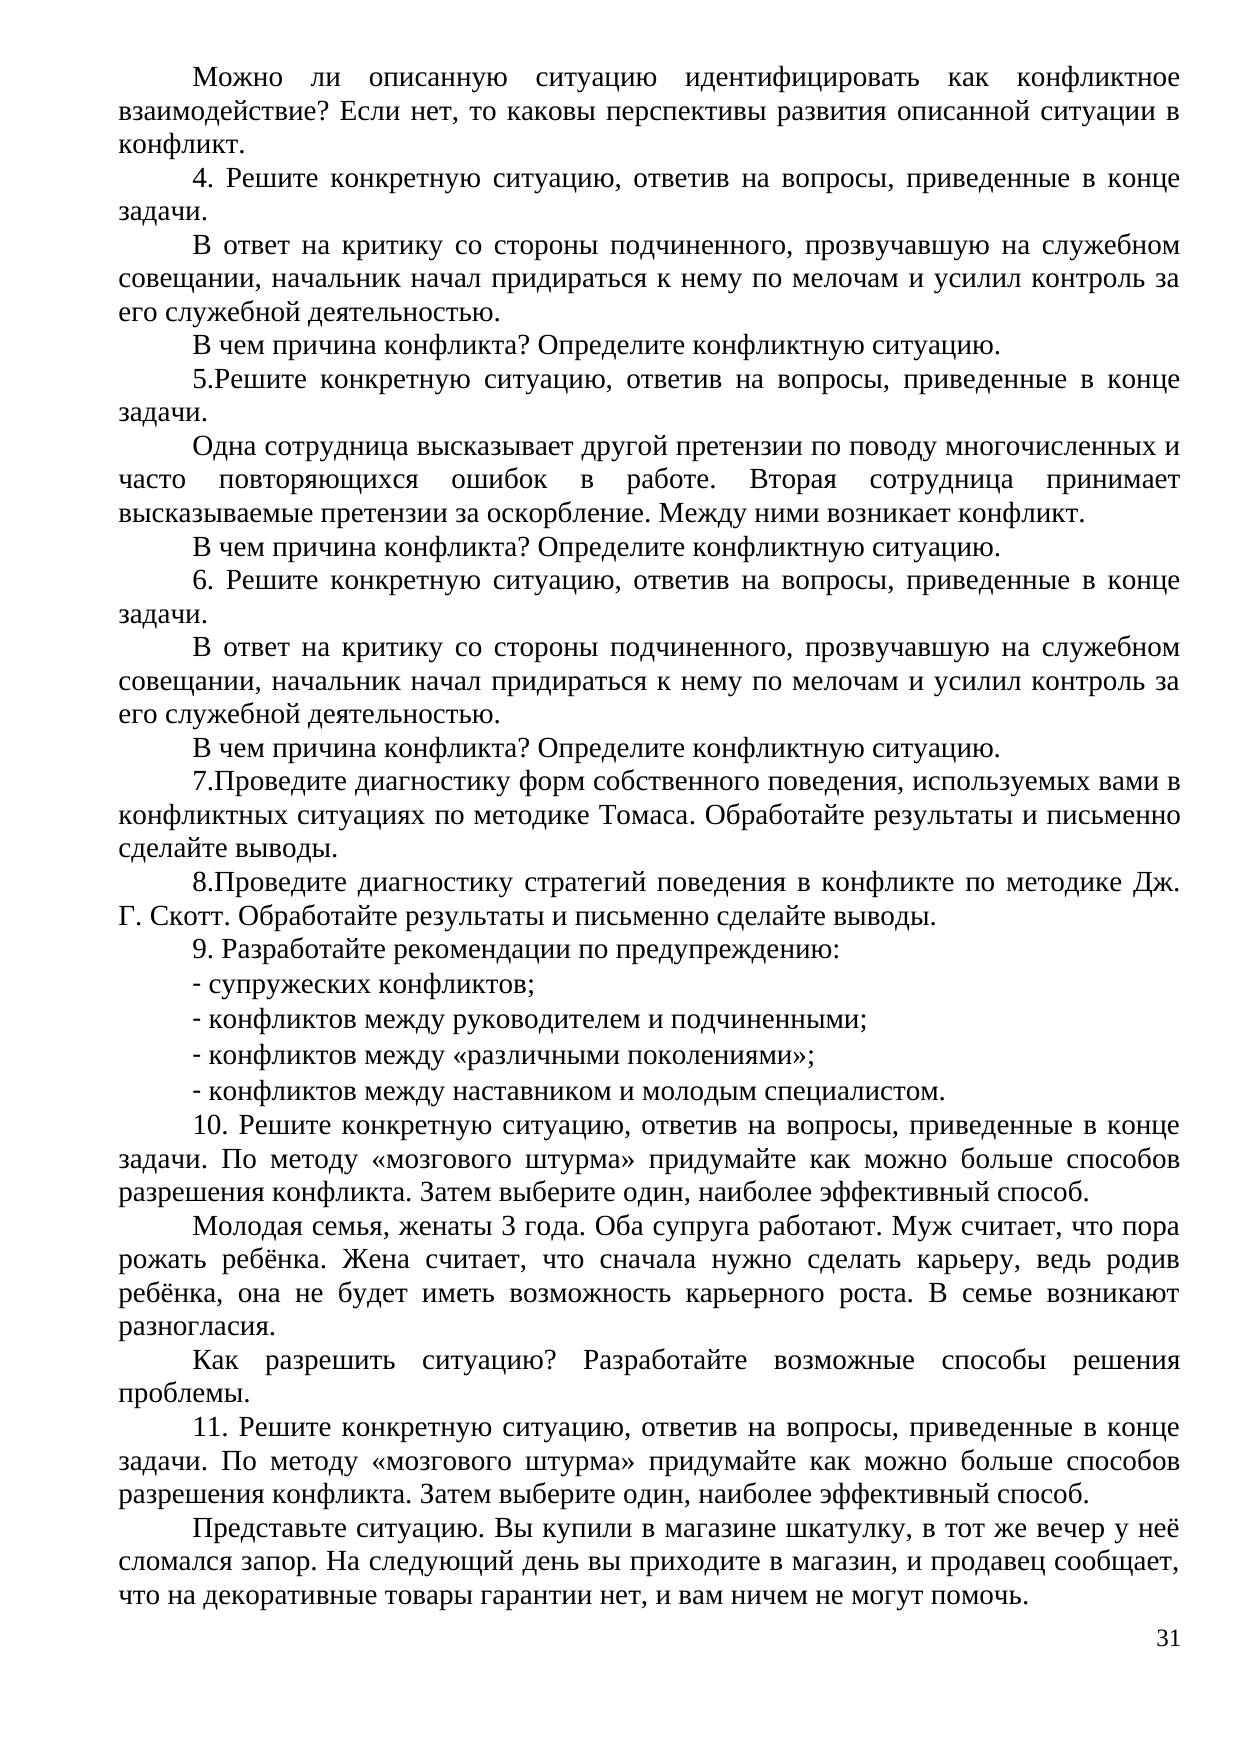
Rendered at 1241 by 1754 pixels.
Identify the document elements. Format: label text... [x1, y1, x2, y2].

text 7.Проведите диагностику форм собственного поведения, используемых вами в конфликтных ситуациях по методике Томаса. Обработайте результаты и письменно сделайте выводы. [118, 763, 1181, 864]
text Можно ли описанную ситуацию идентифицировать как конфликтное взаимодействие? Если нет, то каковы перспективы развития описанной ситуации в конфликт. [118, 59, 1181, 160]
text В ответ на критику со стороны подчиненного, прозвучавшую на служебном совещании, начальник начал придираться к нему по мелочам и усилил контроль за его служебной деятельностью. [118, 629, 1181, 730]
text В чем причина конфликта? Определите конфликтную ситуацию. [118, 529, 1181, 562]
text В ответ на критику со стороны подчиненного, прозвучавшую на служебном совещании, начальник начал придираться к нему по мелочам и усилил контроль за его служебной деятельностью. [118, 227, 1181, 327]
text Одна сотрудница высказывает другой претензии по поводу многочисленных и часто повторяющихся ошибок в работе. Вторая сотрудница принимает высказываемые претензии за оскорбление. Между ними возникает конфликт. [118, 428, 1181, 529]
text - конфликтов между «различными поколениями»; [118, 1036, 1181, 1072]
text 8.Проведите диагностику стратегий поведения в конфликте по методике Дж. Г. Скотт. Обработайте результаты и письменно сделайте выводы. [118, 864, 1181, 931]
text 4. Решите конкретную ситуацию, ответив на вопросы, приведенные в конце задачи. [118, 160, 1181, 227]
text 6. Решите конкретную ситуацию, ответив на вопросы, приведенные в конце задачи. [118, 562, 1181, 629]
text Представьте ситуацию. Вы купили в магазине шкатулку, в тот же вечер у неё сломался запор. На следующий день вы приходите в магазин, и продавец сообщает, что на декоративные товары гарантии нет, и вам ничем не могут помочь. [118, 1510, 1181, 1610]
text В чем причина конфликта? Определите конфликтную ситуацию. [118, 730, 1181, 763]
text 10. Решите конкретную ситуацию, ответив на вопросы, приведенные в конце задачи. По методу «мозгового штурма» придумайте как можно больше способов разрешения конфликта. Затем выберите один, наиболее эффективный способ. [118, 1107, 1181, 1208]
text - конфликтов между руководителем и подчиненными; [118, 1000, 1181, 1036]
text 5.Решите конкретную ситуацию, ответив на вопросы, приведенные в конце задачи. [118, 361, 1181, 428]
text - конфликтов между наставником и молодым специалистом. [118, 1072, 1181, 1107]
text Как разрешить ситуацию? Разработайте возможные способы решения проблемы. [118, 1342, 1181, 1409]
text 9. Разработайте рекомендации по предупреждению: [118, 931, 1181, 965]
text В чем причина конфликта? Определите конфликтную ситуацию. [118, 327, 1181, 361]
text Молодая семья, женаты 3 года. Оба супруга работают. Муж считает, что пора рожать ребёнка. Жена считает, что сначала нужно сделать карьеру, ведь родив ребёнка, она не будет иметь возможность карьерного роста. В семье возникают разногласия. [118, 1208, 1181, 1342]
text 11. Решите конкретную ситуацию, ответив на вопросы, приведенные в конце задачи. По методу «мозгового штурма» придумайте как можно больше способов разрешения конфликта. Затем выберите один, наиболее эффективный способ. [118, 1409, 1181, 1510]
text - супружеских конфликтов; [118, 965, 1181, 1000]
